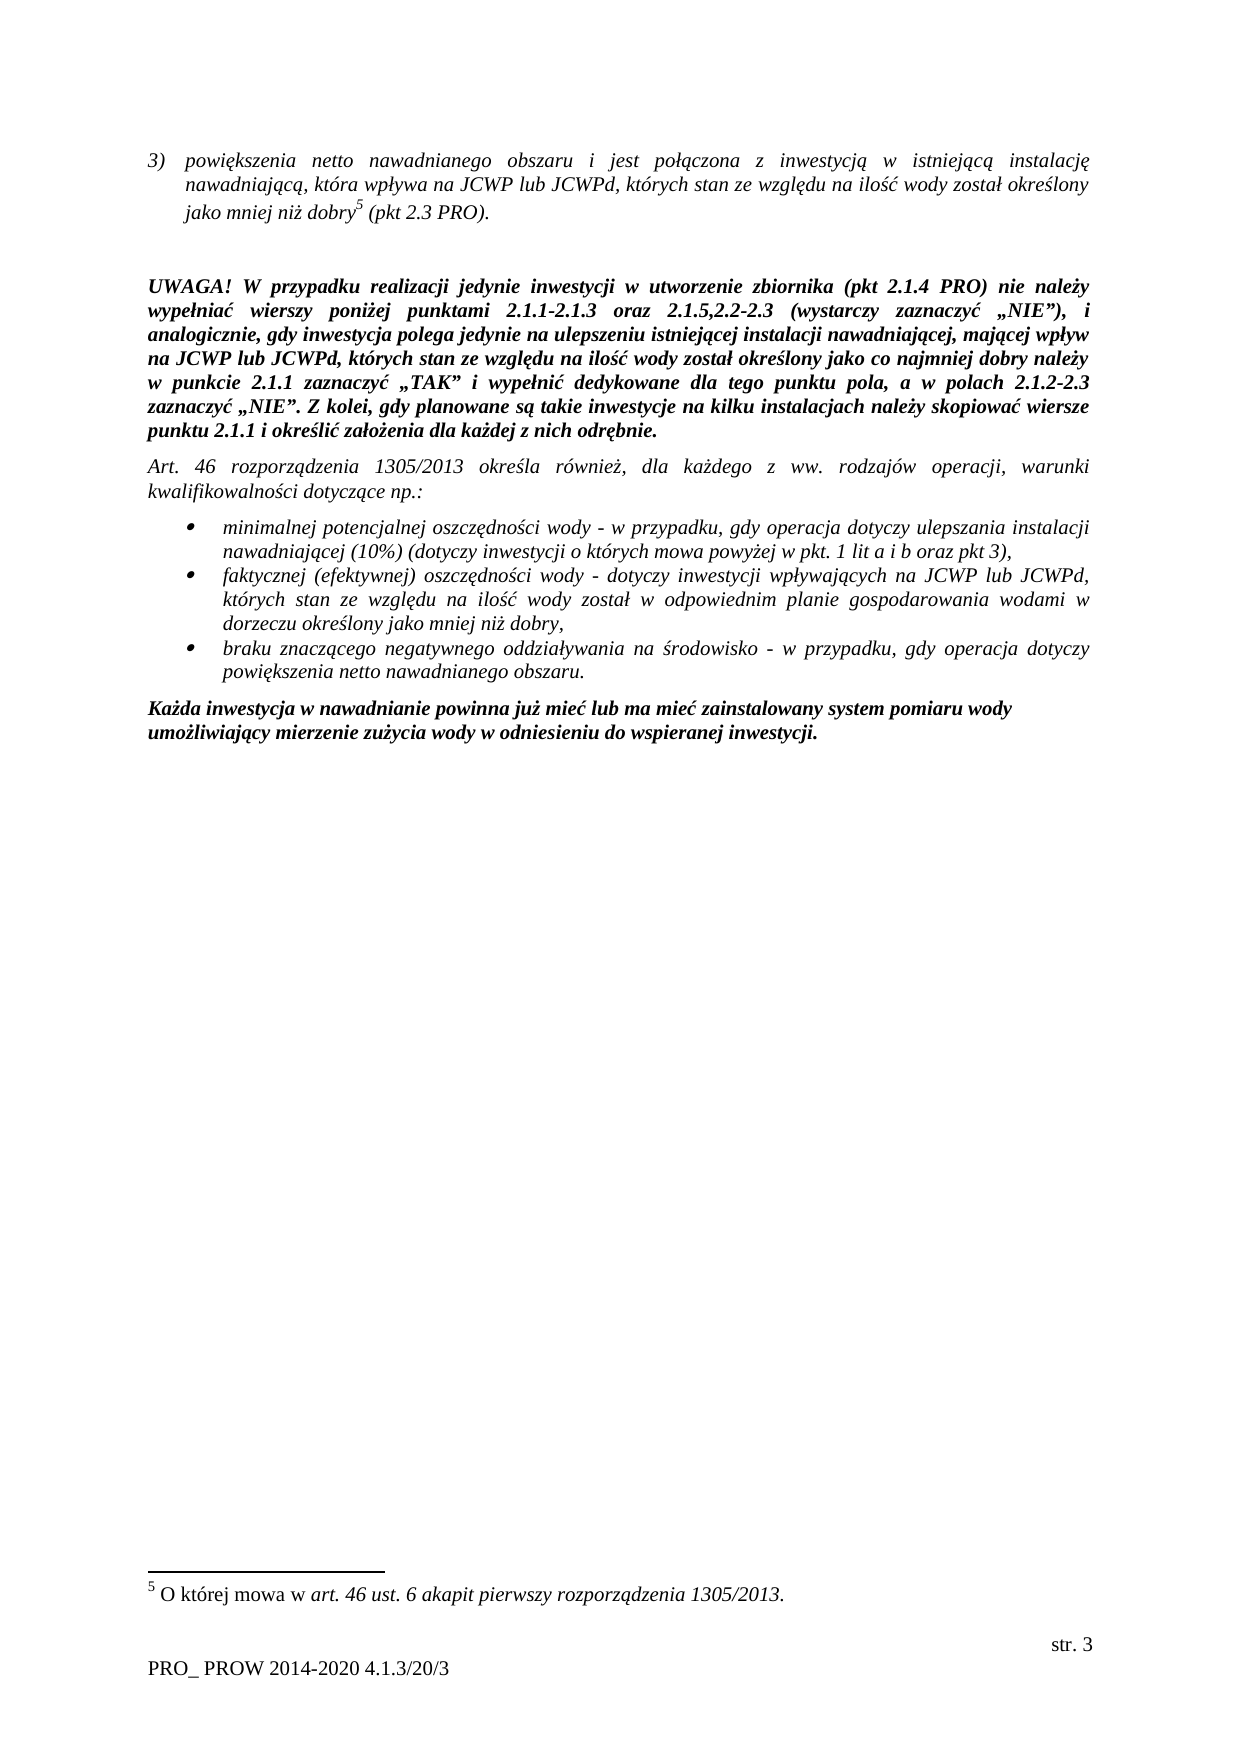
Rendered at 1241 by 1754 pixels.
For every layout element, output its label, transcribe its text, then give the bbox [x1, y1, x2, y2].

list UWAGA! W przypadku realizacji jedynie inwestycji w utworzenie zbiornika (pkt 2.1.4 PRO) nie należy wypełniać wierszy poniżej punktami 2.1.1-2.1.3 oraz 2.1.5,2.2-2.3 (wystarczy zaznaczyć „NIE”), i analogicznie, gdy inwestycja polega jedynie na ulepszeniu istniejącej instalacji nawadniającej, mającej wpływ na JCWP lub JCWPd, których stan ze względu na ilość wody został określony jako co najmniej dobry należy w punkcie 2.1.1 zaznaczyć „TAK” i wypełnić dedykowane dla tego punktu pola, a w polach 2.1.2-2.3 zaznaczyć „NIE”. Z kolei, gdy planowane są takie inwestycje na kilku instalacjach należy skopiować wiersze punktu 2.1.1 i określić założenia dla każdej z nich odrębnie. [148, 273, 1093, 442]
text Art. 46 rozporządzenia 1305/2013 określa również, dla każdego z ww. rodzajów operacji, warunki kwalifikowalności dotyczące np.: [148, 454, 1093, 503]
list braku znaczącego negatywnego oddziaływania na środowisko - w przypadku, gdy operacja dotyczy powiększenia netto nawadnianego obszaru. [185, 635, 1093, 683]
list faktycznej (efektywnej) oszczędności wody - dotyczy inwestycji wpływających na JCWP lub JCWPd, których stan ze względu na ilość wody został w odpowiednim planie gospodarowania wodami w dorzeczu określony jako mniej niż dobry, [185, 563, 1093, 635]
list minimalnej potencjalnej oszczędności wody - w przypadku, gdy operacja dotyczy ulepszania instalacji nawadniającej (10%) (dotyczy inwestycji o których mowa powyżej w pkt. 1 lit a i b oraz pkt 3), [185, 515, 1093, 563]
list powiększenia netto nawadnianego obszaru i jest połączona z inwestycją w istniejącą instalację nawadniającą, która wpływa na JCWP lub JCWPd, których stan ze względu na ilość wody został określony jako mniej niż dobry (pkt 2.3 PRO). [148, 148, 1093, 224]
text Każda inwestycja w nawadnianie powinna już mieć lub ma mieć zainstalowany system pomiaru wody umożliwiający mierzenie zużycia wody w odniesieniu do wspieranej inwestycji. [148, 696, 1093, 744]
